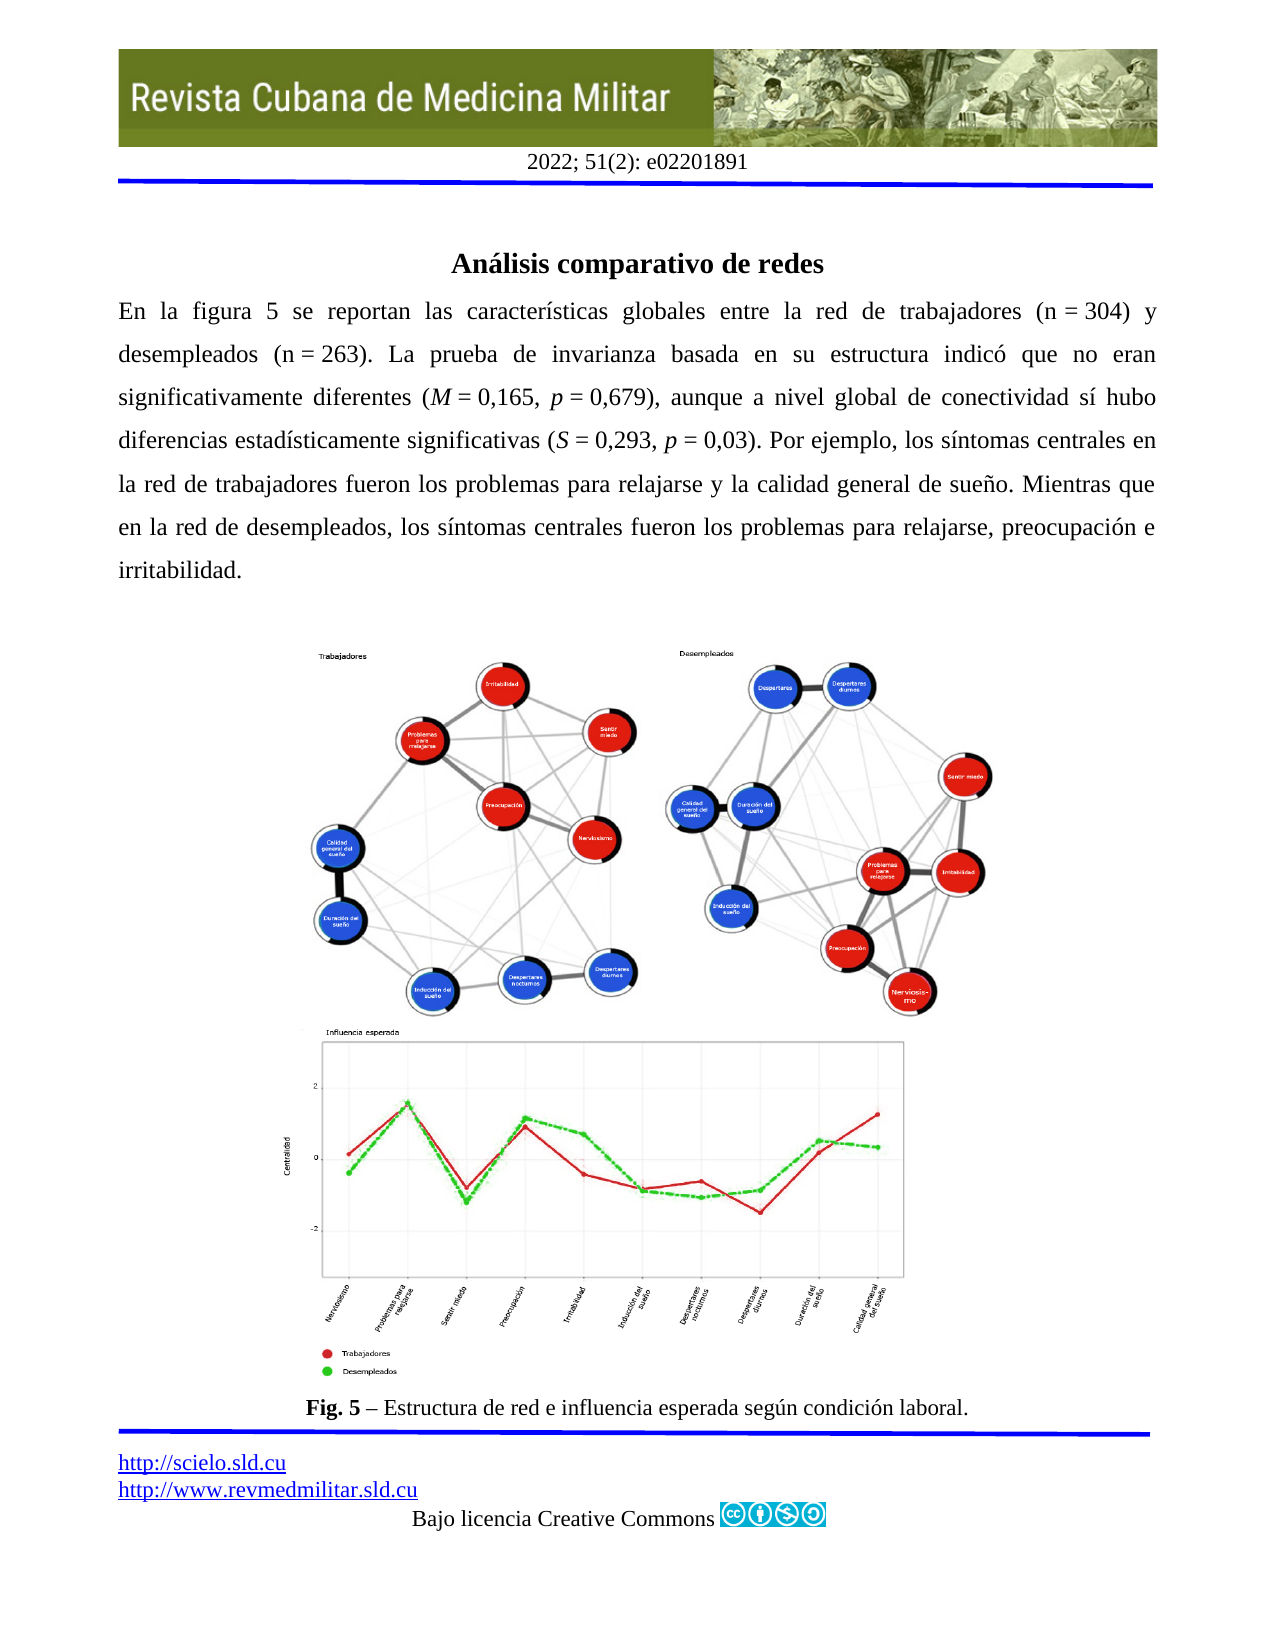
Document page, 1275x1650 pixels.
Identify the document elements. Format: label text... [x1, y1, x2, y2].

text Análisis comparativo de redes [118, 246, 1157, 279]
picture [118, 49, 1158, 147]
picture [720, 1502, 826, 1527]
text Fig. 5 – Estructura de red e influencia esperada según condición laboral. [118, 1393, 1157, 1420]
text En la figura 5 se reportan las características globales entre la red de trabajadores (n = 304) y desempleados (n = 263). La prueba de invarianza basada en su estructura indicó que no eran significativamente diferentes (M = 0,165, p = 0,679), aunque a nivel global de conectividad sí hubo diferencias estadísticamente significativas (S = 0,293, p = 0,03). Por ejemplo, los síntomas centrales en la red de trabajadores fueron los problemas para relajarse y la calidad general de sueño. Mientras que en la red de desempleados, los síntomas centrales fueron los problemas para relajarse, preocupación e irritabilidad. [118, 296, 1157, 584]
picture [269, 641, 1006, 1380]
